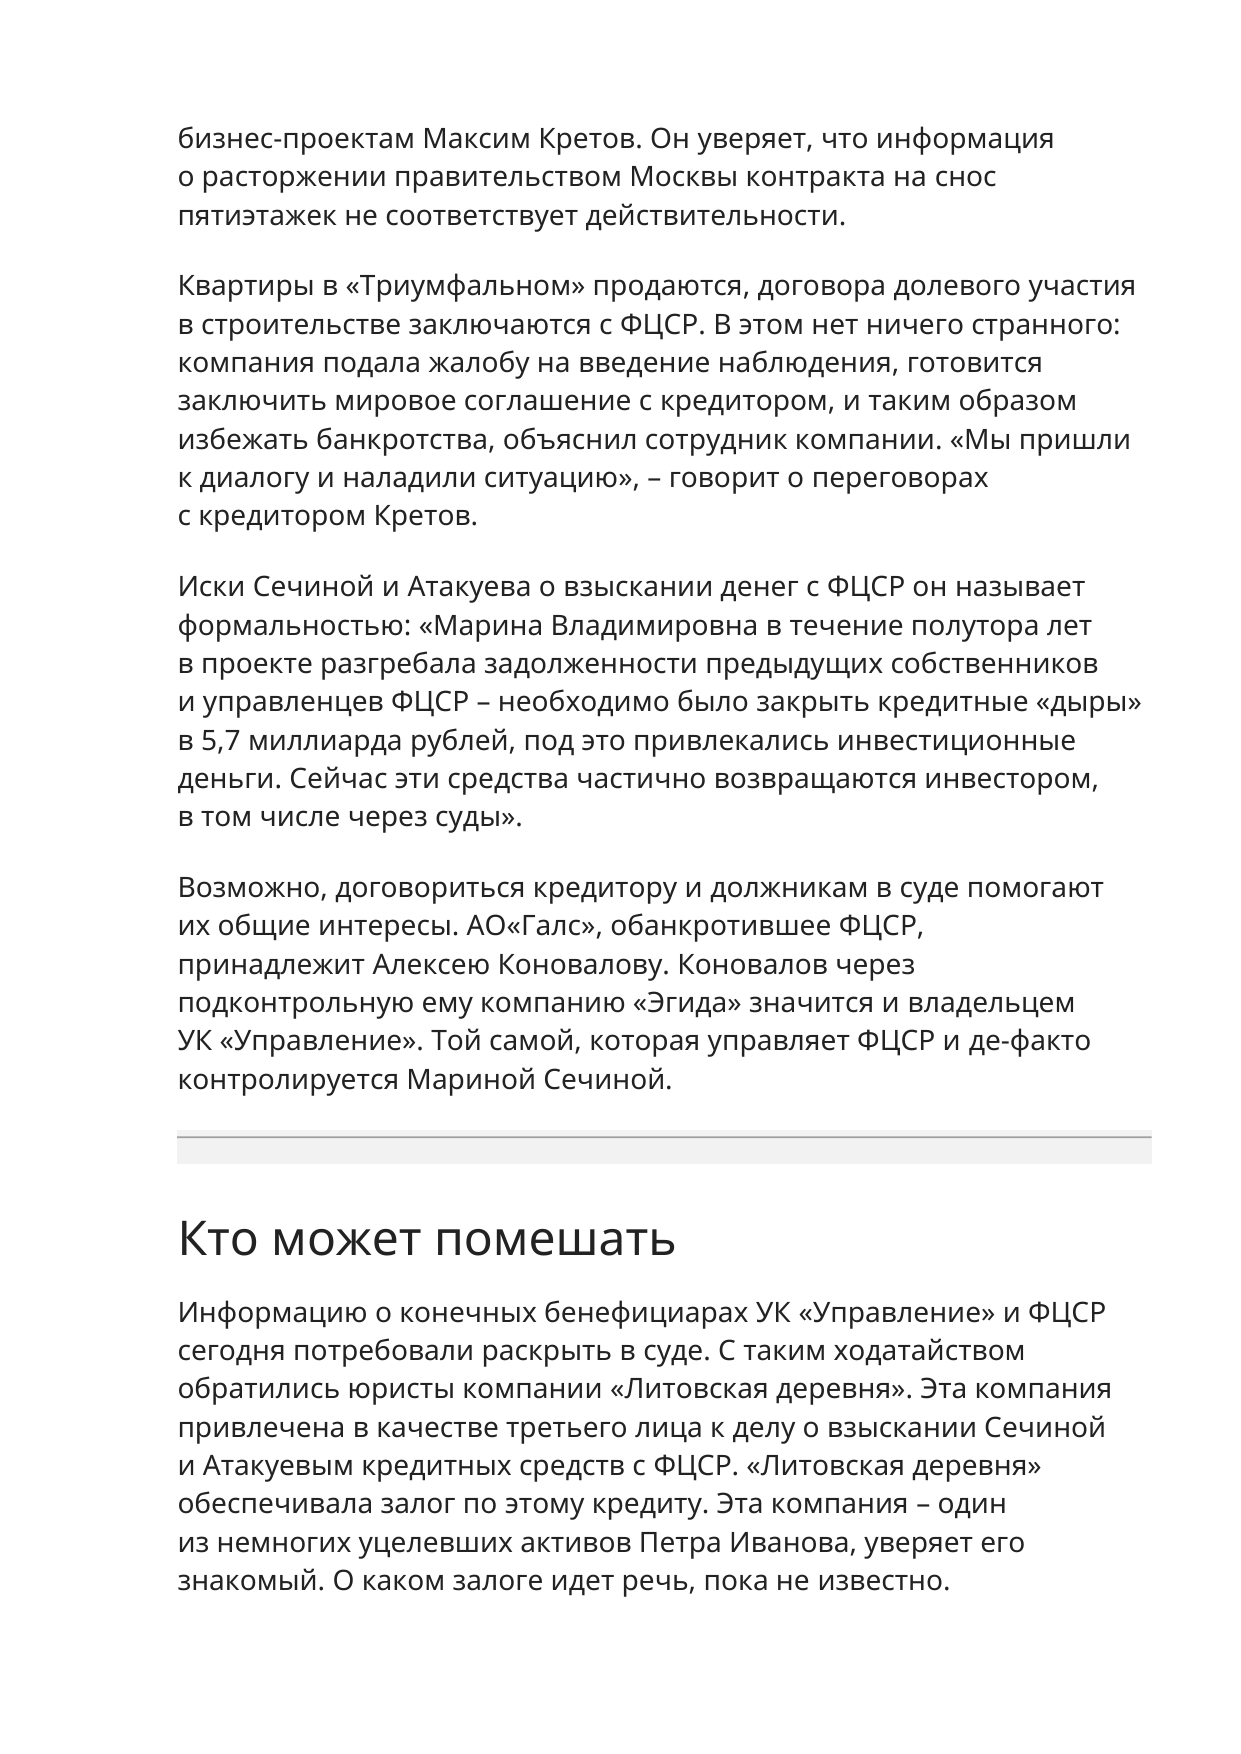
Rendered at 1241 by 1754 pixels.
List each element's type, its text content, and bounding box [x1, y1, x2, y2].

text Квартиры в «Триумфальном» продаются, договора долевого участия в строительстве заключаются с ФЦСР. В этом нет ничего странного: компания подала жалобу на введение наблюдения, готовится заключить мировое соглашение с кредитором, и таким образом избежать банкротства, объяснил сотрудник компании. «Мы пришли к диалогу и наладили ситуацию», – говорит о переговорах с кредитором Кретов. [177, 266, 1152, 534]
text Кто может помешать [177, 1204, 1152, 1269]
text Информацию о конечных бенефициарах УК «Управление» и ФЦСР сегодня потребовали раскрыть в суде. С таким ходатайством обратились юристы компании «Литовская деревня». Эта компания привлечена в качестве третьего лица к делу о взыскании Сечиной и Атакуевым кредитных средств с ФЦСР. «Литовская деревня» обеспечивала залог по этому кредиту. Эта компания – один из немногих уцелевших активов Петра Иванова, уверяет его знакомый. О каком залоге идет речь, пока не известно. [177, 1292, 1152, 1599]
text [177, 118, 1152, 233]
text Иски Сечиной и Атакуева о взыскании денег с ФЦСР он называет формальностью: «Марина Владимировна в течение полутора лет в проекте разгребала задолженности предыдущих собственников и управленцев ФЦСР – необходимо было закрыть кредитные «дыры» в 5,7 миллиарда рублей, под это привлекались инвестиционные деньги. Сейчас эти средства частично возвращаются инвестором, в том числе через суды». [177, 566, 1152, 835]
text Возможно, договориться кредитору и должникам в суде помогают их общие интересы. АО«Галс», обанкротившее ФЦСР, принадлежит Алексею Коновалову. Коновалов через подконтрольную ему компанию «Эгида» значится и владельцем УК «Управление». Той самой, которая управляет ФЦСР и де-факто контролируется Мариной Сечиной. [177, 867, 1152, 1097]
